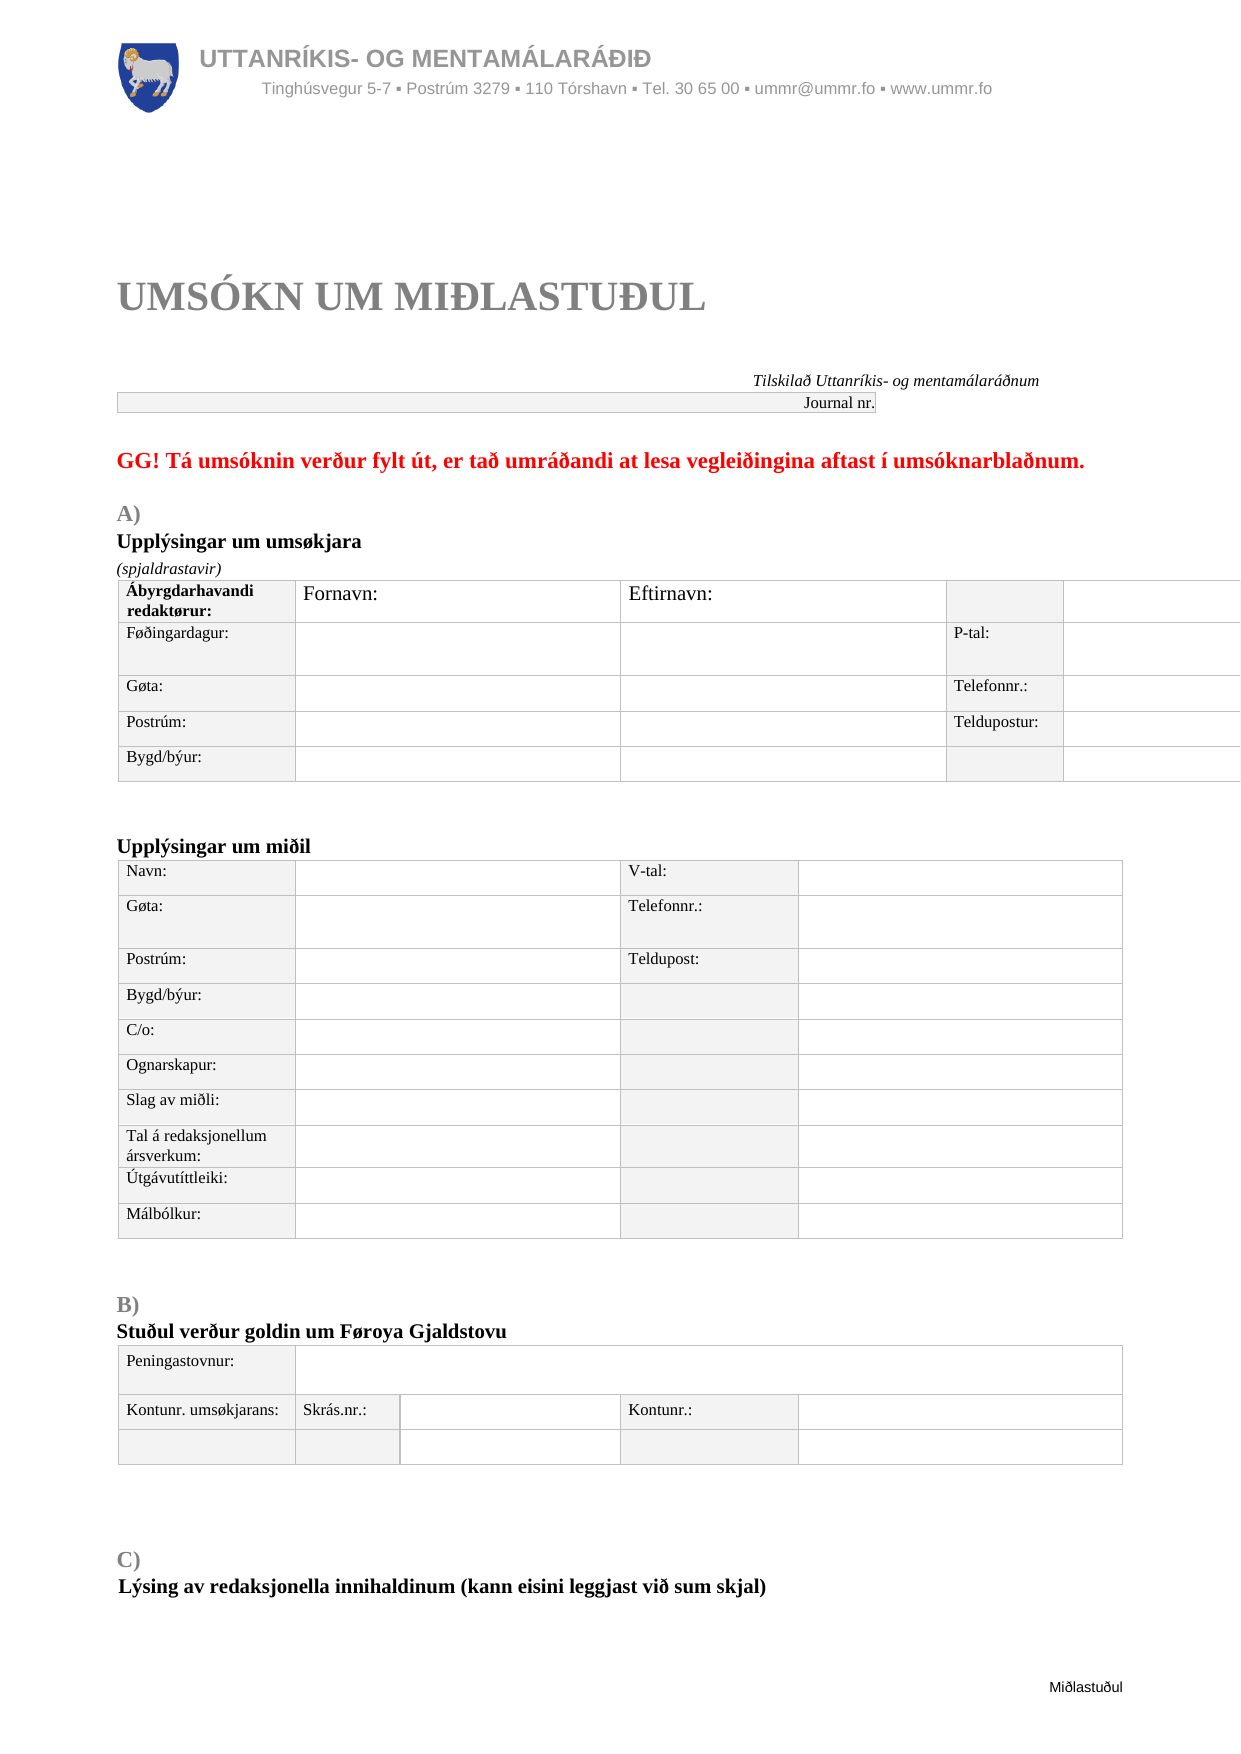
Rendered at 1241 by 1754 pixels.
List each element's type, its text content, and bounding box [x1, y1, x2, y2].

table_cell Kontunr. umsøkjarans: [119, 1395, 295, 1429]
table_cell Føðingardagur: [119, 623, 295, 675]
table_cell [799, 1168, 1122, 1203]
subtitle GG! Tá umsóknin verður fylt út, er tað umráðandi at lesa vegleiðingina aftast í umsóknarblaðnum. [116, 447, 1123, 473]
table_cell Skrás.nr.: [296, 1395, 399, 1429]
table_cell [621, 712, 946, 746]
table_cell [799, 896, 1122, 948]
table_header Navn: [119, 861, 295, 895]
table_cell [401, 1430, 620, 1464]
table_cell [119, 1430, 295, 1464]
picture [118, 43, 179, 113]
table_header [1064, 581, 1240, 622]
table_cell [621, 1055, 798, 1089]
table_cell [799, 1020, 1122, 1054]
text (spjaldrastavir) [116, 559, 1123, 578]
table_cell [799, 984, 1122, 1018]
table_cell [621, 984, 798, 1018]
table_cell [296, 747, 620, 781]
table_cell [296, 1204, 620, 1238]
table_cell [296, 1090, 620, 1124]
table_cell [296, 949, 620, 983]
table_cell Postrúm: [119, 949, 295, 983]
table_cell [621, 1090, 798, 1124]
subtitle C) [116, 1546, 1123, 1572]
table_cell [296, 1020, 620, 1054]
table_cell [296, 984, 620, 1018]
subtitle B) [116, 1291, 1123, 1317]
text Stuðul verður goldin um Føroya Gjaldstovu [116, 1319, 1123, 1343]
table_cell [621, 623, 946, 675]
table_cell [799, 1430, 1122, 1464]
table_header [947, 581, 1063, 622]
text Upplýsingar um umsøkjara [116, 529, 1123, 553]
table_header Fornavn: [296, 581, 620, 622]
table_cell Kontunr.: [621, 1395, 798, 1429]
table_cell Ognarskapur: [119, 1055, 295, 1089]
table_cell [621, 1126, 798, 1167]
text UMSÓKN UM MIÐLASTUÐUL [116, 271, 749, 319]
table_cell [296, 1055, 620, 1089]
table_cell [1064, 747, 1240, 781]
table_cell [1064, 623, 1240, 675]
text Upplýsingar um miðil [116, 834, 1123, 858]
text Journal nr. [118, 393, 875, 412]
table_cell [296, 1430, 399, 1464]
text Tilskilað Uttanríkis- og mentamálaráðnum [116, 371, 1123, 390]
table_cell [296, 1168, 620, 1203]
table_cell [799, 949, 1122, 983]
table_cell Teldupost: [621, 949, 798, 983]
text Lýsing av redaksjonella innihaldinum (kann eisini leggjast við sum skjal) [118, 1574, 1123, 1598]
table_cell Bygd/býur: [119, 984, 295, 1018]
table_cell [799, 1395, 1122, 1429]
table_cell [401, 1395, 620, 1429]
subtitle A) [116, 500, 1123, 527]
table_cell [1064, 712, 1240, 746]
table_cell [296, 676, 620, 711]
table_cell [621, 1430, 798, 1464]
table_cell Slag av miðli: [119, 1090, 295, 1124]
table_header Eftirnavn: [621, 581, 946, 622]
table_header [296, 1346, 400, 1394]
table_cell Teldupostur: [947, 712, 1063, 746]
table_cell Telefonnr.: [947, 676, 1063, 711]
table_header [799, 861, 1122, 895]
table_header V-tal: [621, 861, 798, 895]
table_header [296, 861, 620, 895]
table_cell [1064, 676, 1240, 711]
table_cell Bygd/býur: [119, 747, 295, 781]
table_cell C/o: [119, 1020, 295, 1054]
table_cell [621, 676, 946, 711]
table_cell Tal á redaksjonellum ársverkum: [119, 1126, 295, 1167]
table_cell [296, 712, 620, 746]
table_cell [799, 1055, 1122, 1089]
table_cell P-tal: [947, 623, 1063, 675]
table_cell [947, 747, 1063, 781]
table_cell [621, 1168, 798, 1203]
table_cell Postrúm: [119, 712, 295, 746]
table_cell Útgávutíttleiki: [119, 1168, 295, 1203]
table_cell [296, 623, 620, 675]
table_cell [799, 1090, 1122, 1124]
table_cell [296, 896, 620, 948]
table_cell [621, 747, 946, 781]
table_cell Málbólkur: [119, 1204, 295, 1238]
table_header Peningastovnur: [119, 1346, 295, 1394]
table_cell [621, 1020, 798, 1054]
table_cell [799, 1204, 1122, 1238]
table_cell [799, 1126, 1122, 1167]
table_header [400, 1346, 1122, 1394]
table_cell [621, 1204, 798, 1238]
table_header Ábyrgdarhavandi redaktørur: [119, 581, 295, 622]
table_cell Telefonnr.: [621, 896, 798, 948]
table_cell Gøta: [119, 676, 295, 711]
table_cell [296, 1126, 620, 1167]
table_cell Gøta: [119, 896, 295, 948]
